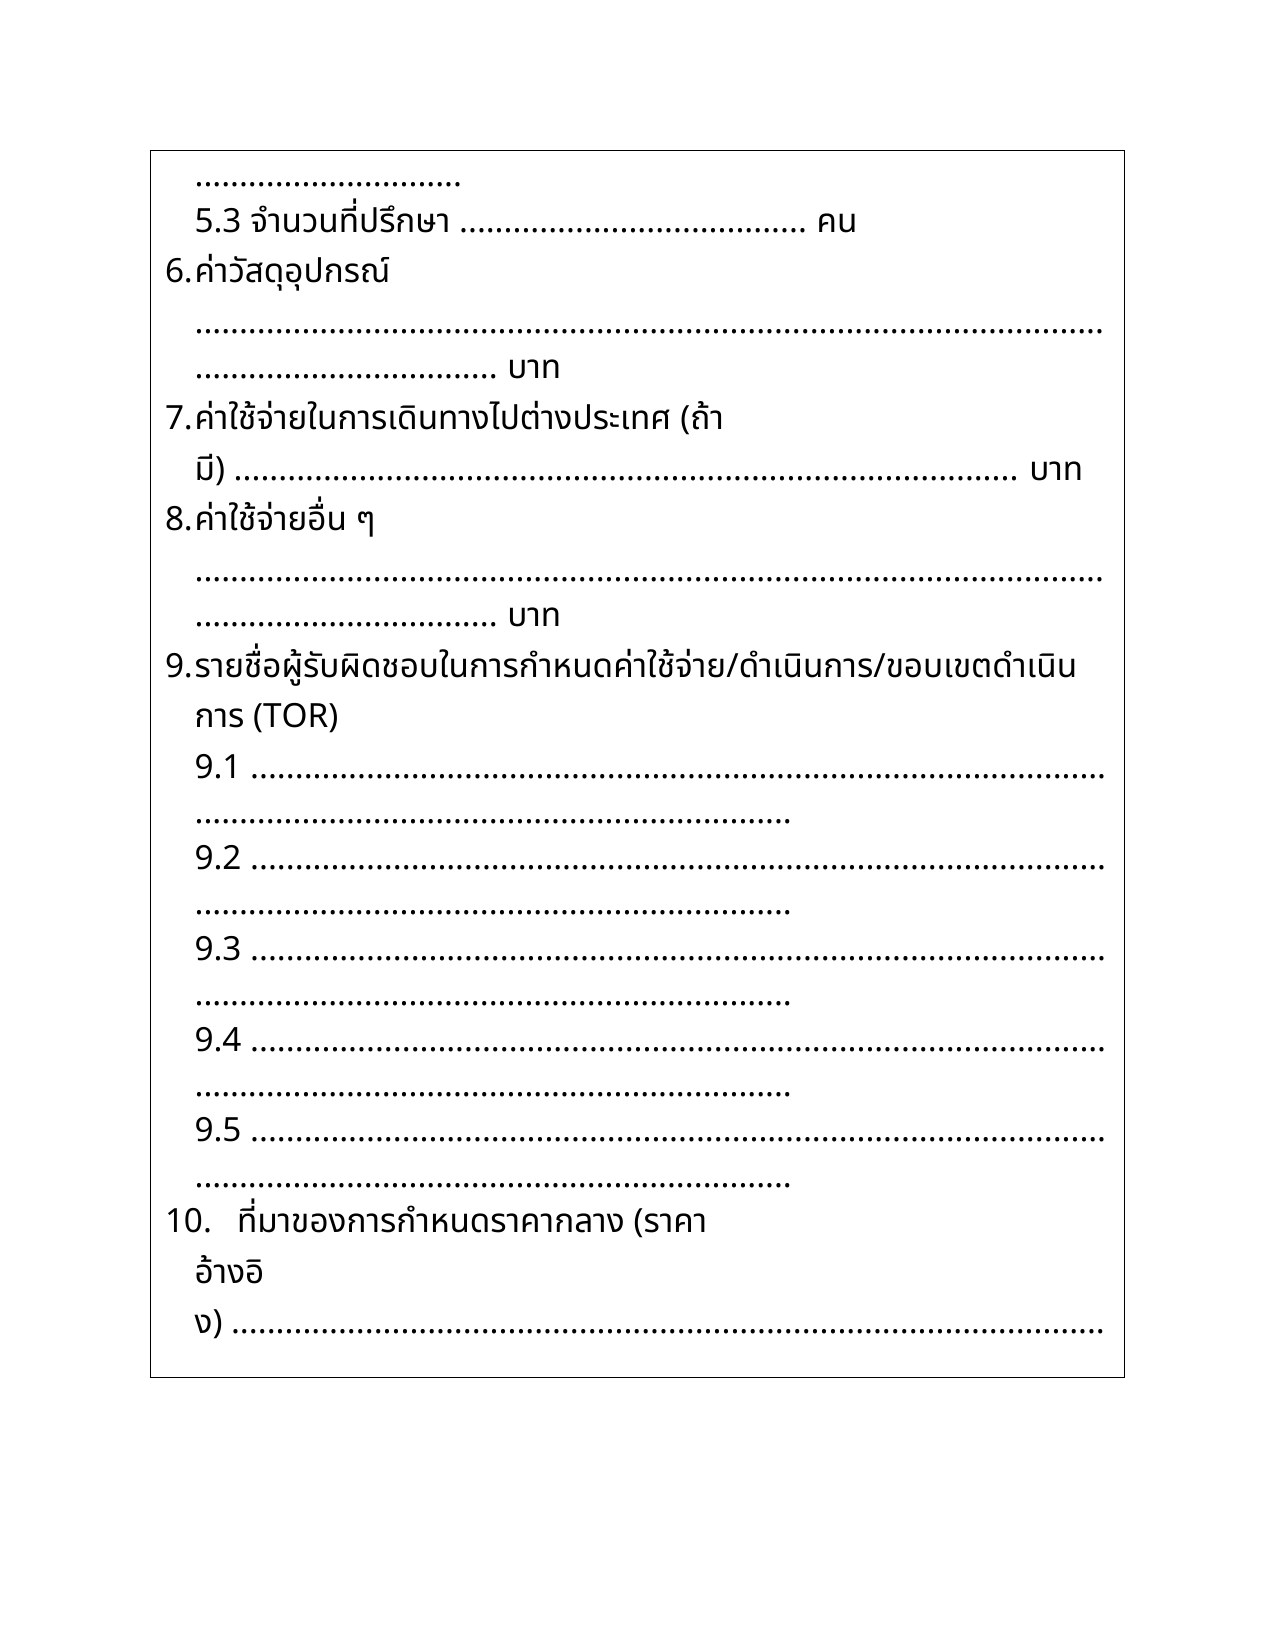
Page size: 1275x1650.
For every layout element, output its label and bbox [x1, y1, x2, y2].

table_header [151, 151, 1124, 1377]
